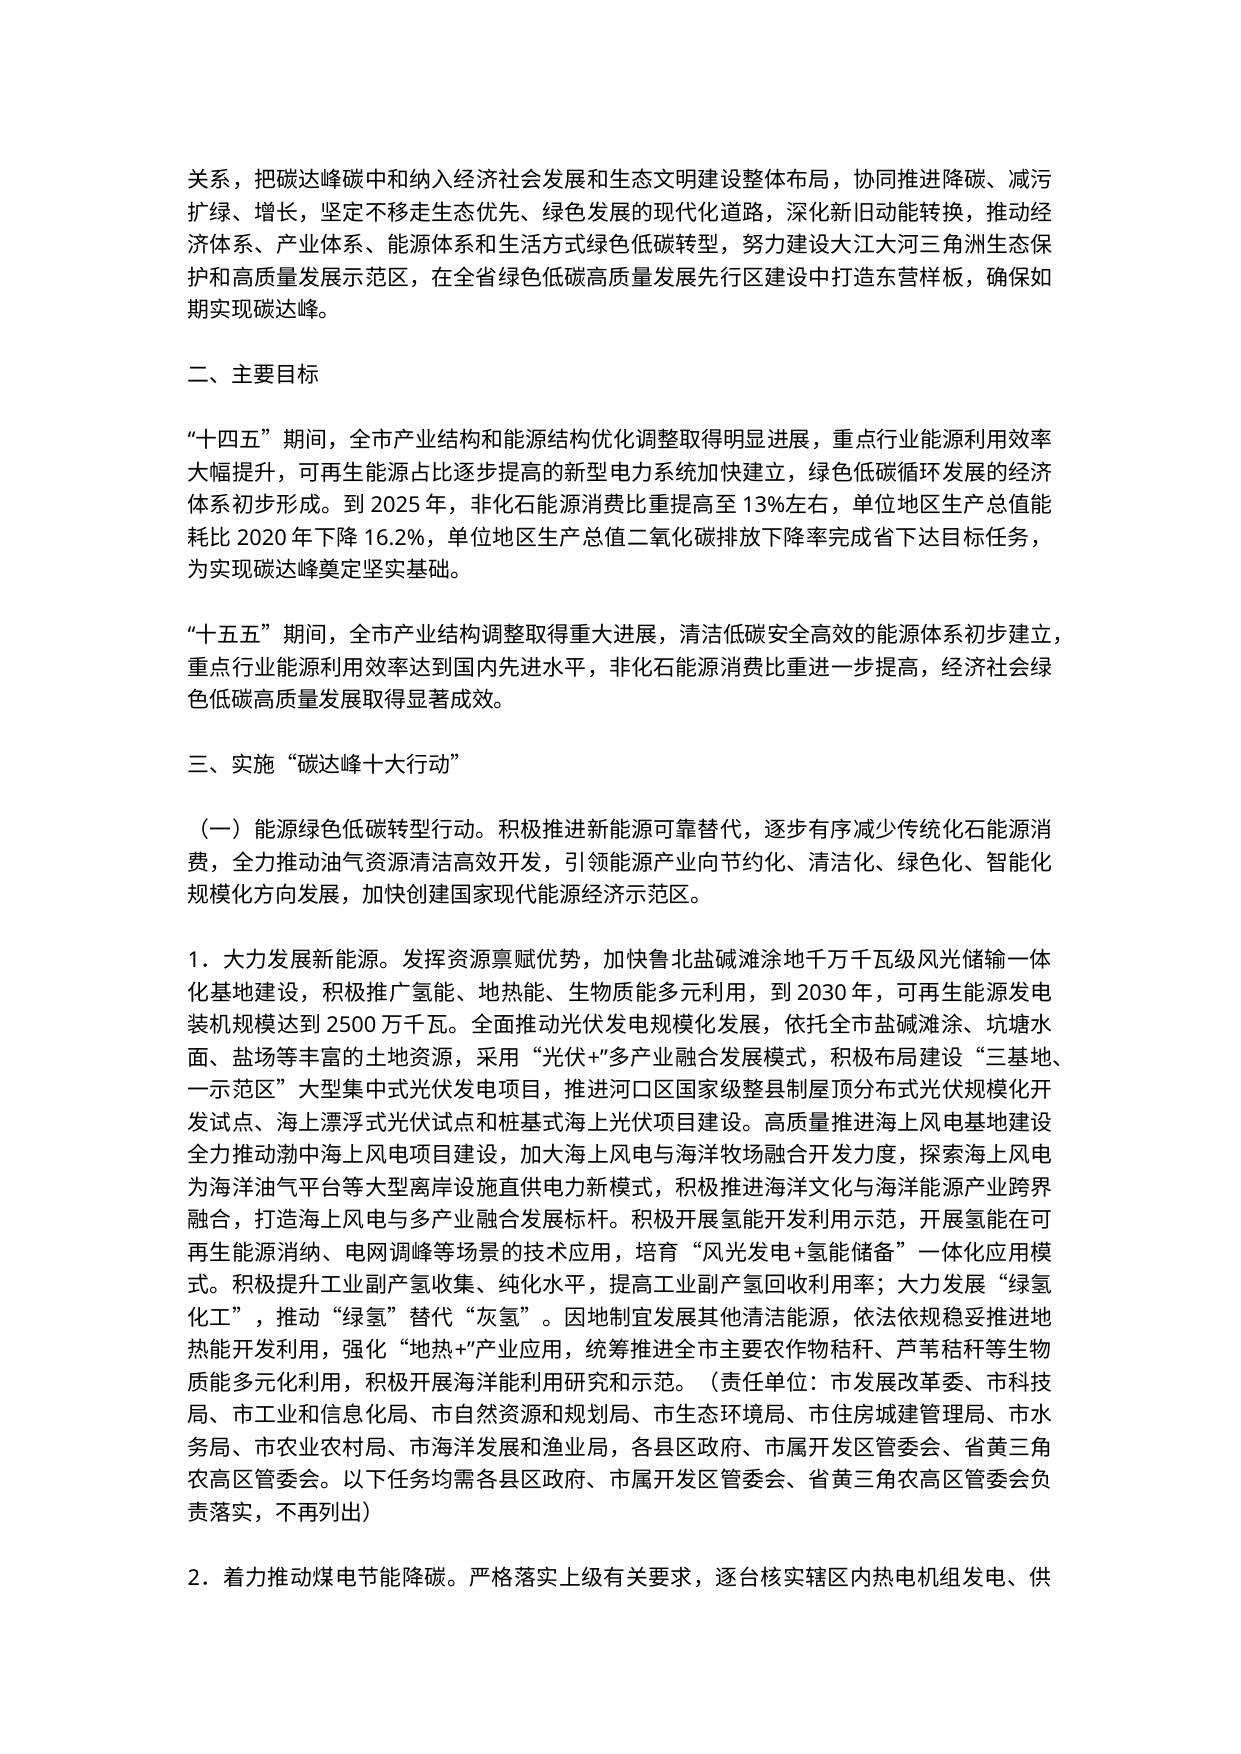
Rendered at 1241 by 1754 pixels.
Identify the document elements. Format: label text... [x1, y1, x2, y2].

text 三、实施“碳达峰十大行动” [187, 747, 1053, 779]
text （一）能源绿色低碳转型行动。积极推进新能源可靠替代，逐步有序减少传统化石能源消费，全力推动油气资源清洁高效开发，引领能源产业向节约化、清洁化、绿色化、智能化、规模化方向发展，加快创建国家现代能源经济示范区。 [187, 812, 1053, 909]
text 1．大力发展新能源。发挥资源禀赋优势，加快鲁北盐碱滩涂地千万千瓦级风光储输一体化基地建设，积极推广氢能、地热能、生物质能多元利用，到2030年，可再生能源发电装机规模达到2500万千瓦。全面推动光伏发电规模化发展，依托全市盐碱滩涂、坑塘水面、盐场等丰富的土地资源，采用“光伏+”多产业融合发展模式，积极布局建设“三基地、一示范区”大型集中式光伏发电项目，推进河口区国家级整县制屋顶分布式光伏规模化开发试点、海上漂浮式光伏试点和桩基式海上光伏项目建设。高质量推进海上风电基地建设，全力推动渤中海上风电项目建设，加大海上风电与海洋牧场融合开发力度，探索海上风电为海洋油气平台等大型离岸设施直供电力新模式，积极推进海洋文化与海洋能源产业跨界融合，打造海上风电与多产业融合发展标杆。积极开展氢能开发利用示范，开展氢能在可再生能源消纳、电网调峰等场景的技术应用，培育“风光发电+氢能储备”一体化应用模式。积极提升工业副产氢收集、纯化水平，提高工业副产氢回收利用率；大力发展“绿氢化工”，推动“绿氢”替代“灰氢”。因地制宜发展其他清洁能源，依法依规稳妥推进地热能开发利用，强化“地热+”产业应用，统筹推进全市主要农作物秸秆、芦苇秸秆等生物质能多元化利用，积极开展海洋能利用研究和示范。（责任单位：市发展改革委、市科技局、市工业和信息化局、市自然资源和规划局、市生态环境局、市住房城建管理局、市水务局、市农业农村局、市海洋发展和渔业局，各县区政府、市属开发区管委会、省黄三角农高区管委会。以下任务均需各县区政府、市属开发区管委会、省黄三角农高区管委会负责落实，不再列出） [187, 942, 1053, 1527]
text “十四五”期间，全市产业结构和能源结构优化调整取得明显进展，重点行业能源利用效率大幅提升，可再生能源占比逐步提高的新型电力系统加快建立，绿色低碳循环发展的经济体系初步形成。到2025年，非化石能源消费比重提高至13%左右，单位地区生产总值能耗比2020年下降16.2%，单位地区生产总值二氧化碳排放下降率完成省下达目标任务，为实现碳达峰奠定坚实基础。 [187, 422, 1053, 584]
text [187, 1559, 1053, 1592]
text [187, 162, 1053, 324]
text 二、主要目标 [187, 357, 1053, 389]
text “十五五”期间，全市产业结构调整取得重大进展，清洁低碳安全高效的能源体系初步建立，重点行业能源利用效率达到国内先进水平，非化石能源消费比重进一步提高，经济社会绿色低碳高质量发展取得显著成效。 [187, 617, 1053, 714]
